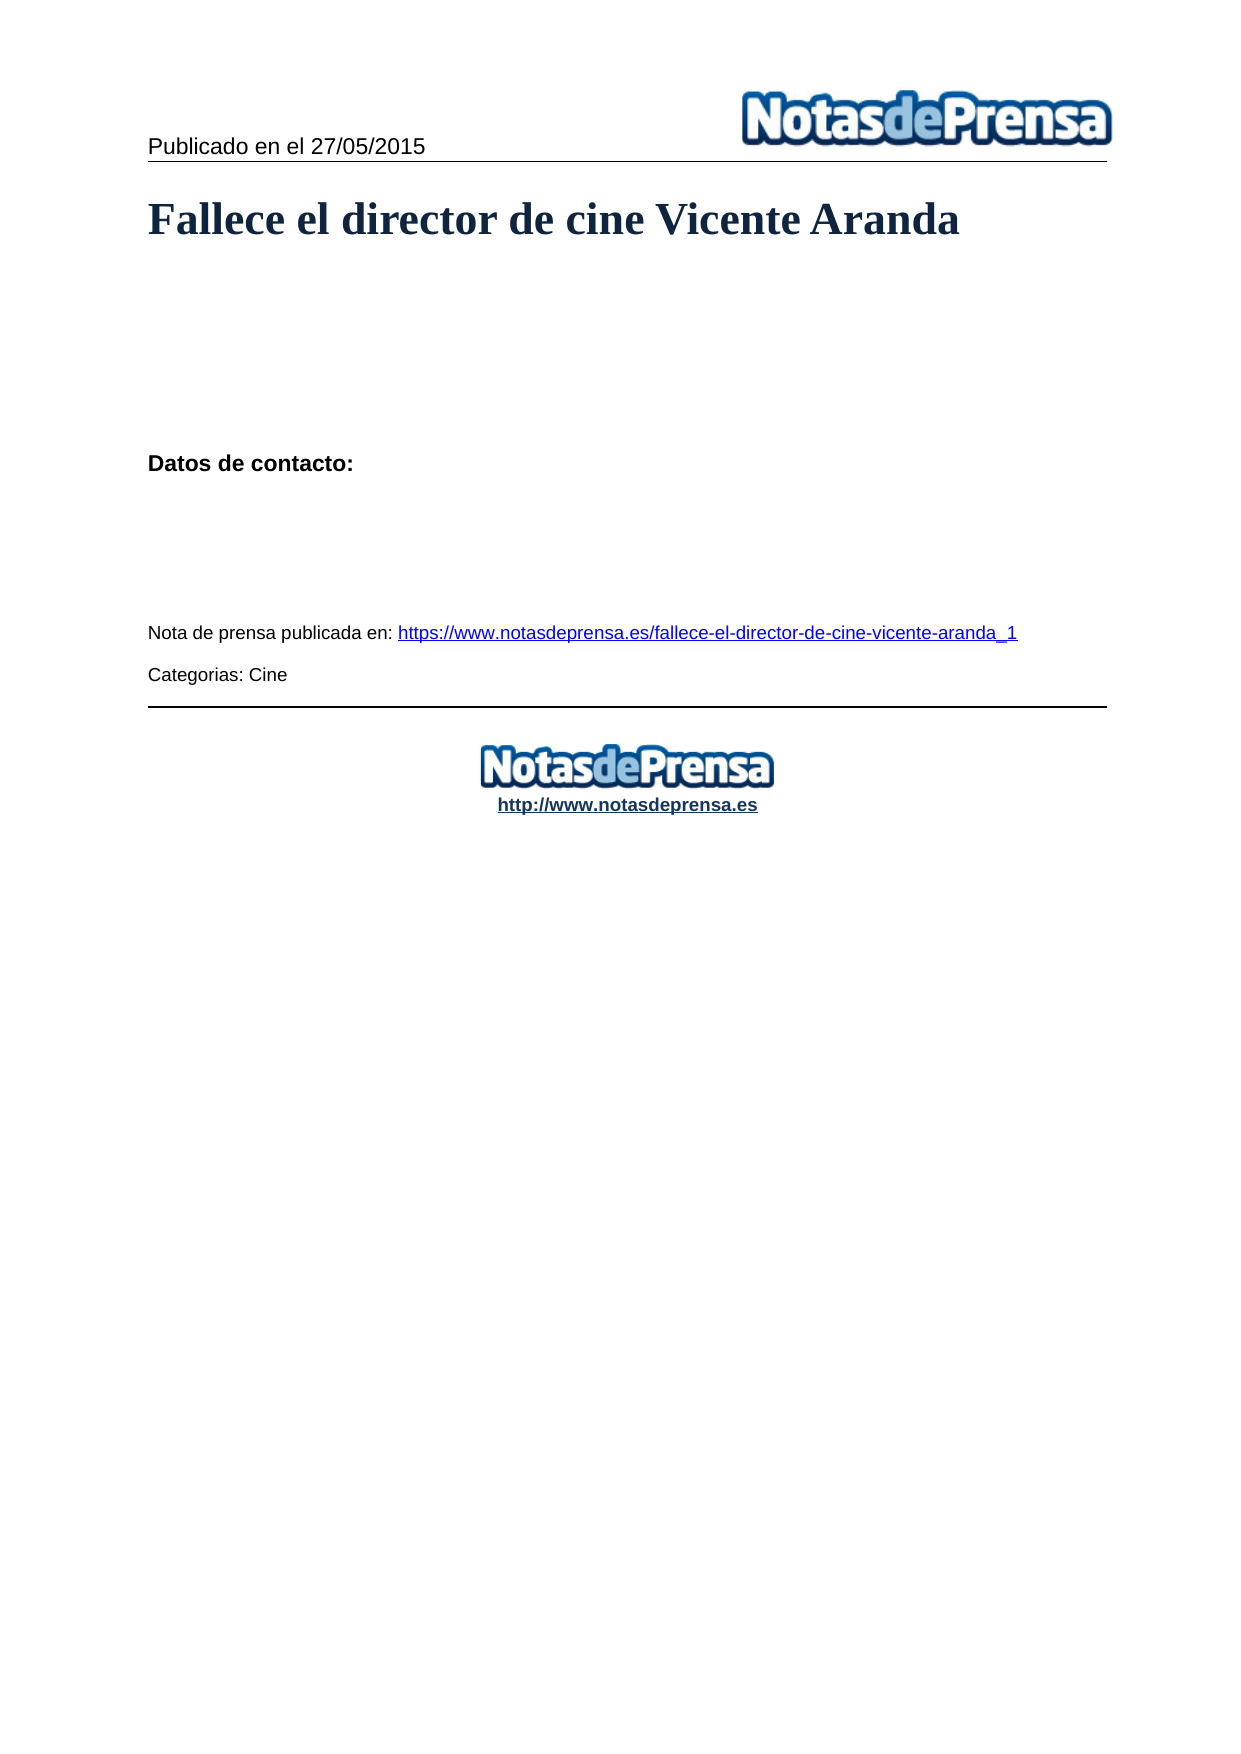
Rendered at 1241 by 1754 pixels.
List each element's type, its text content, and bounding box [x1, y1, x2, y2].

text Publicado en el 27/05/2015 [148, 133, 1107, 161]
picture [742, 90, 1113, 148]
picture [480, 743, 775, 790]
text Nota de prensa publicada en: https://www.notasdeprensa.es/fallece-el-director-de-cine-vicente-aranda_1 [148, 622, 1107, 643]
text http://www.notasdeprensa.es [148, 793, 1107, 815]
text Datos de contacto: [148, 450, 1107, 476]
subtitle Fallece el director de cine Vicente Aranda [148, 192, 1107, 244]
text Categorias: Cine [148, 664, 1107, 686]
